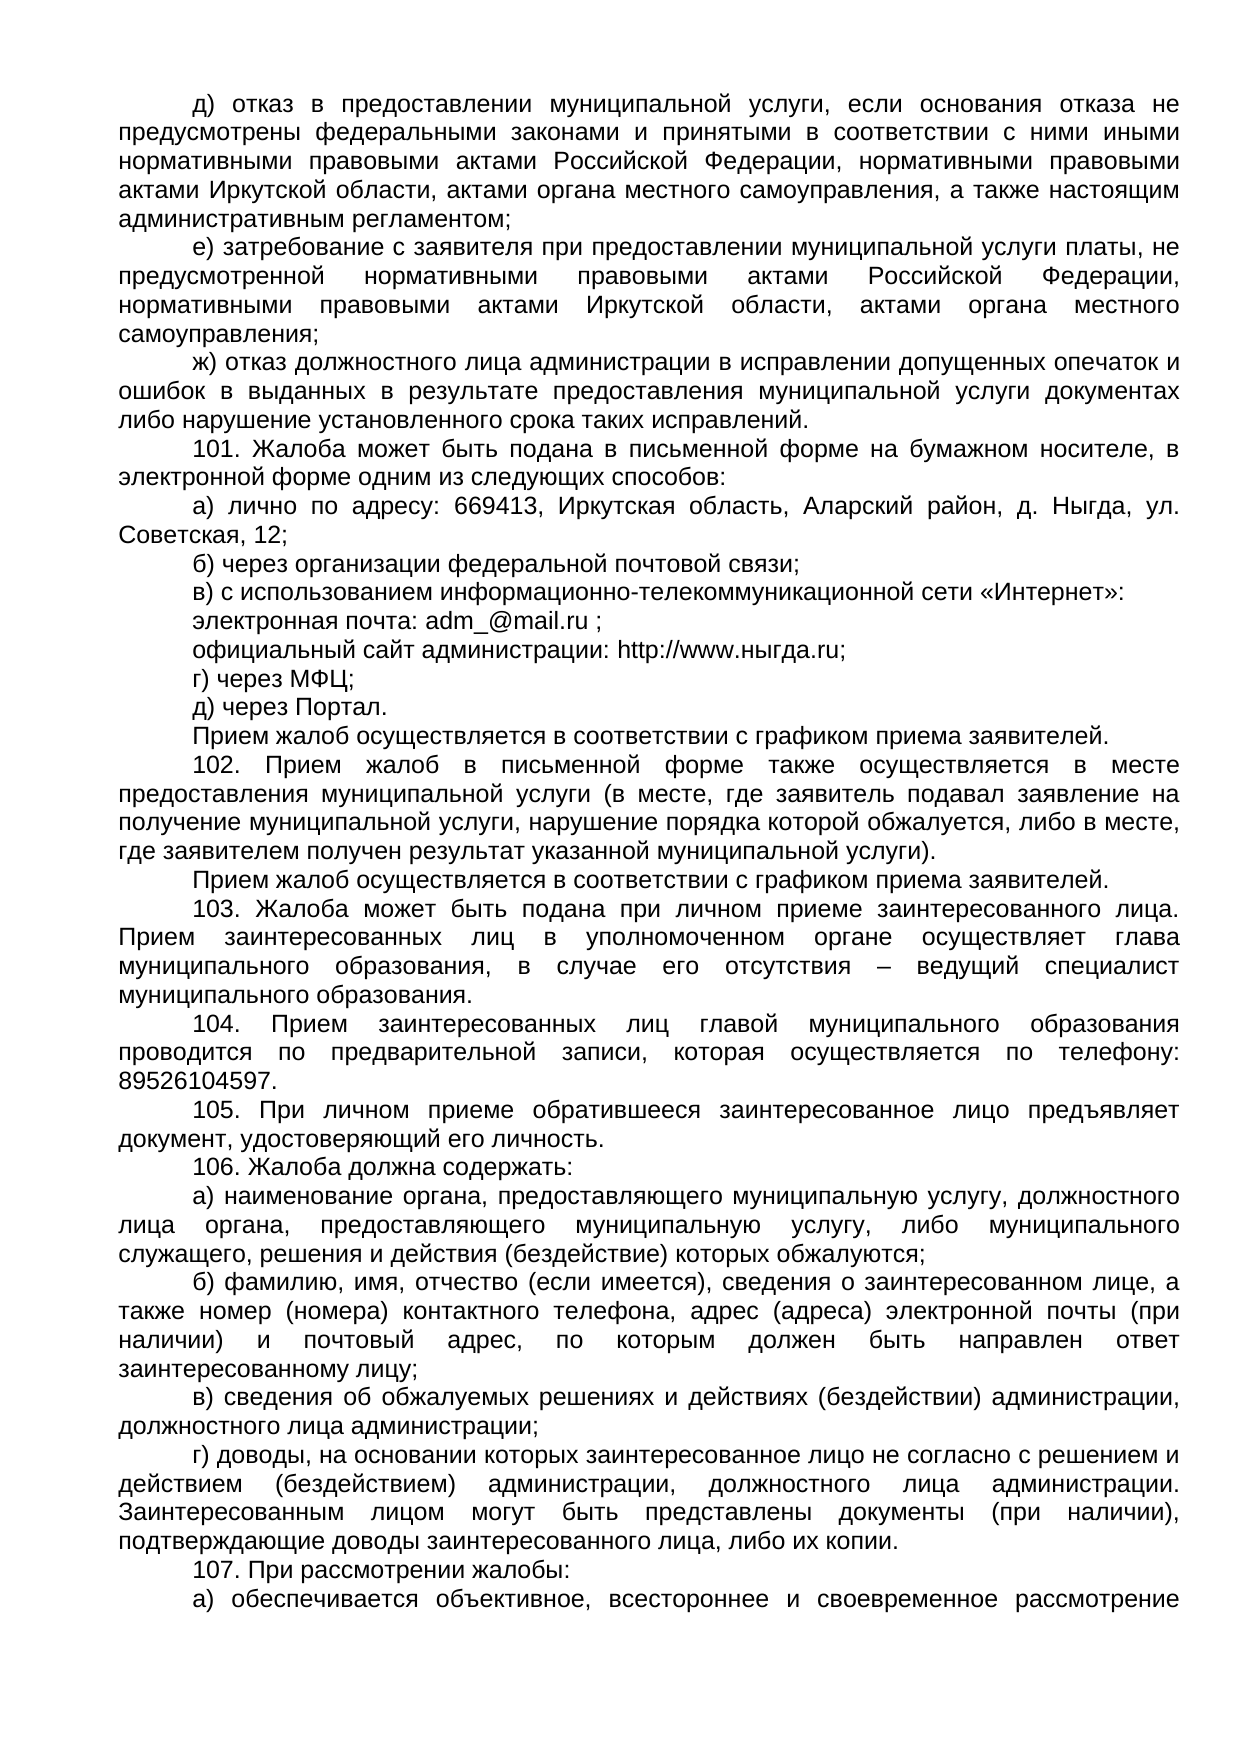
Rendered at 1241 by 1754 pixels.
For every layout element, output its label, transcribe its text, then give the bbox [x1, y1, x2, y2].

text 107. При рассмотрении жалобы: [118, 1555, 1181, 1584]
text д) через Портал. [118, 692, 1181, 721]
text Прием жалоб осуществляется в соответствии с графиком приема заявителей. [118, 721, 1181, 750]
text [118, 1584, 1181, 1612]
text в) с использованием информационно-телекоммуникационной сети «Интернет»: [118, 577, 1181, 606]
text а) лично по адресу: 669413, Иркутская область, Аларский район, д. Ныгда, ул. Советская, 12; [118, 491, 1181, 549]
text 105. При личном приеме обратившееся заинтересованное лицо предъявляет документ, удостоверяющий его личность. [118, 1095, 1181, 1152]
text е) затребование с заявителя при предоставлении муниципальной услуги платы, не предусмотренной нормативными правовыми актами Российской Федерации, нормативными правовыми актами Иркутской области, актами органа местного самоуправления; [118, 232, 1181, 347]
text д) отказ в предоставлении муниципальной услуги, если основания отказа не предусмотрены федеральными законами и принятыми в соответствии с ними иными нормативными правовыми актами Российской Федерации, нормативными правовыми актами Иркутской области, актами органа местного самоуправления, а также настоящим административным регламентом; [118, 89, 1181, 232]
text б) фамилию, имя, отчество (если имеется), сведения о заинтересованном лице, а также номер (номера) контактного телефона, адрес (адреса) электронной почты (при наличии) и почтовый адрес, по которым должен быть направлен ответ заинтересованному лицу; [118, 1267, 1181, 1382]
text официальный сайт администрации: http://www.ныгда.ru; [118, 635, 1181, 664]
text 106. Жалоба должна содержать: [118, 1152, 1181, 1181]
text 101. Жалоба может быть подана в письменной форме на бумажном носителе, в электронной форме одним из следующих способов: [118, 434, 1181, 491]
text г) через МФЦ; [118, 664, 1181, 692]
text б) через организации федеральной почтовой связи; [118, 549, 1181, 577]
text а) наименование органа, предоставляющего муниципальную услугу, должностного лица органа, предоставляющего муниципальную услугу, либо муниципального служащего, решения и действия (бездействие) которых обжалуются; [118, 1181, 1181, 1267]
text г) доводы, на основании которых заинтересованное лицо не согласно с решением и действием (бездействием) администрации, должностного лица администрации. Заинтересованным лицом могут быть представлены документы (при наличии), подтверждающие доводы заинтересованного лица, либо их копии. [118, 1440, 1181, 1555]
text 104. Прием заинтересованных лиц главой муниципального образования проводится по предварительной записи, которая осуществляется по телефону: 89526104597. [118, 1009, 1181, 1095]
text в) сведения об обжалуемых решениях и действиях (бездействии) администрации, должностного лица администрации; [118, 1382, 1181, 1440]
text 102. Прием жалоб в письменной форме также осуществляется в месте предоставления муниципальной услуги (в месте, где заявитель подавал заявление на получение муниципальной услуги, нарушение порядка которой обжалуется, либо в месте, где заявителем получен результат указанной муниципальной услуги). [118, 750, 1181, 865]
text электронная почта: adm_@mail.ru ; [118, 606, 1181, 635]
text 103. Жалоба может быть подана при личном приеме заинтересованного лица. Прием заинтересованных лиц в уполномоченном органе осуществляет глава муниципального образования, в случае его отсутствия – ведущий специалист муниципального образования. [118, 894, 1181, 1009]
text Прием жалоб осуществляется в соответствии с графиком приема заявителей. [118, 865, 1181, 894]
text ж) отказ должностного лица администрации в исправлении допущенных опечаток и ошибок в выданных в результате предоставления муниципальной услуги документах либо нарушение установленного срока таких исправлений. [118, 347, 1181, 434]
